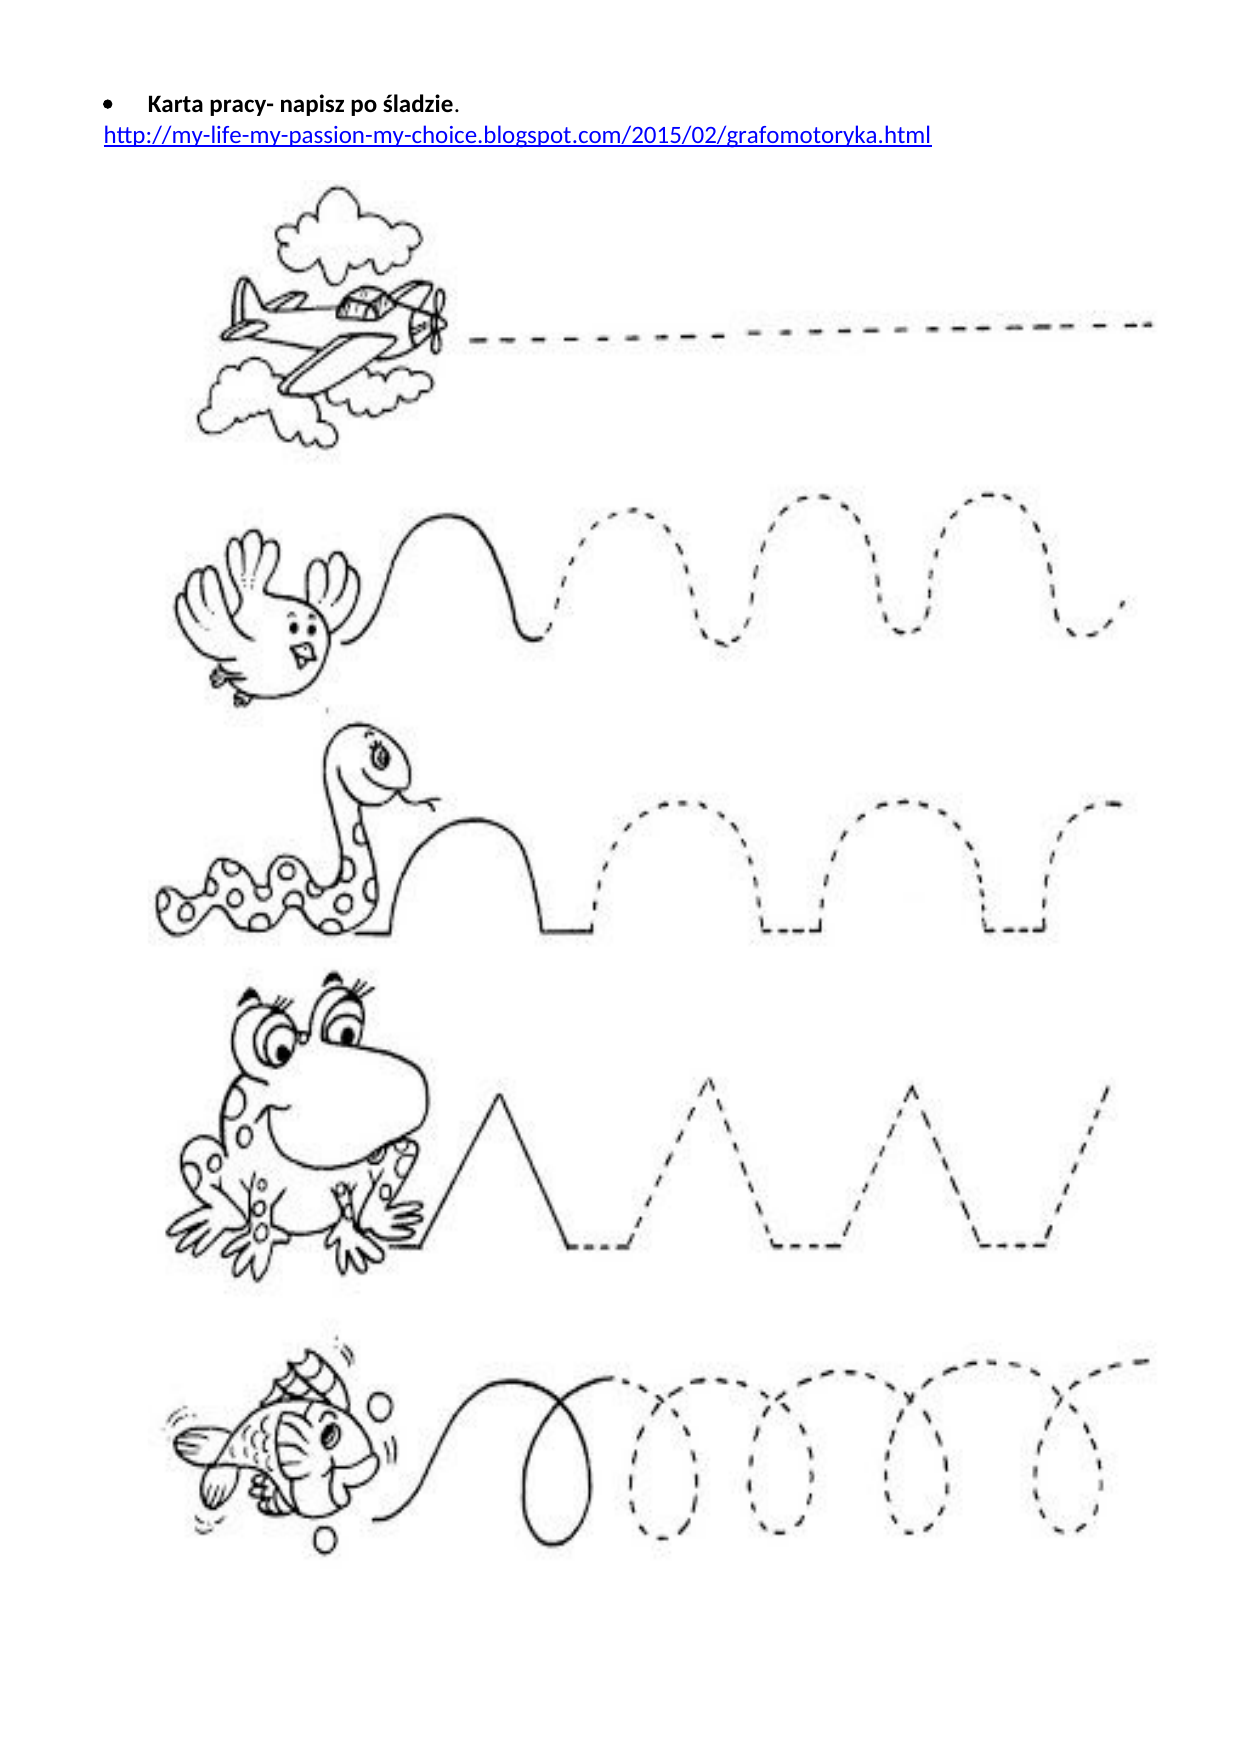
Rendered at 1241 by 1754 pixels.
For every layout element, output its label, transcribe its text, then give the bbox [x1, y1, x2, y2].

text http://my-life-my-passion-my-choice.blogspot.com/2015/02/grafomotoryka.html [103, 119, 1137, 150]
list Karta pracy- napisz po śladzie. [103, 89, 1137, 119]
picture [147, 180, 1167, 1582]
